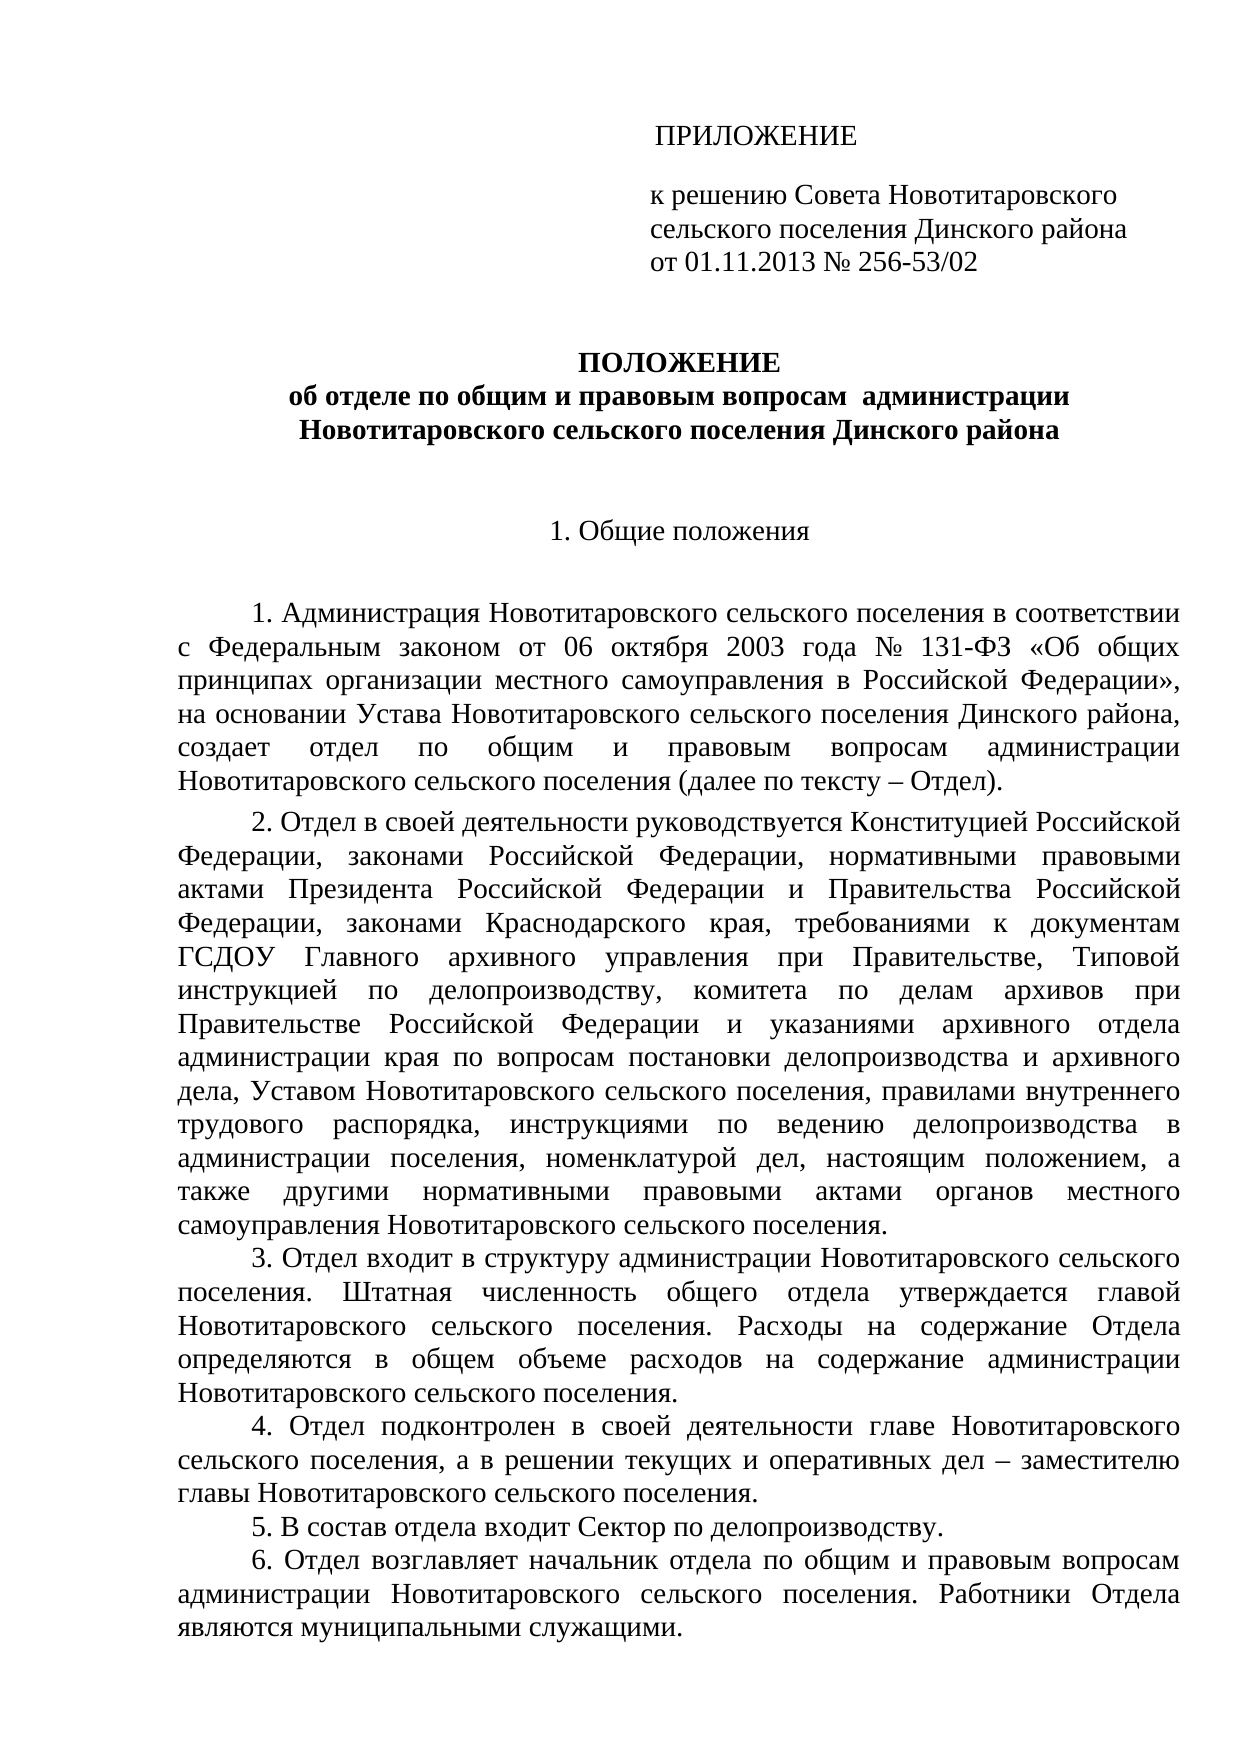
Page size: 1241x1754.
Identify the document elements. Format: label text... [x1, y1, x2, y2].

text 1. Администрация Новотитаровского сельского поселения в соответствии с Федеральным законом от 06 октября 2003 года № 131-ФЗ «Об общих принципах организации местного самоуправления в Российской Федерации», на основании Устава Новотитаровского сельского поселения Динского района, создает отдел по общим и правовым вопросам администрации Новотитаровского сельского поселения (далее по тексту – Отдел). [177, 595, 1181, 797]
text 5. В состав отдела входит Сектор по делопроизводству. [177, 1509, 1181, 1542]
text 4. Отдел подконтролен в своей деятельности главе Новотитаровского сельского поселения, а в решении текущих и оперативных дел – заместителю главы Новотитаровского сельского поселения. [177, 1408, 1181, 1509]
text об отделе по общим и правовым вопросам администрации [177, 378, 1181, 412]
text к решению Совета Новотитаровского [650, 177, 1181, 211]
text 6. Отдел возглавляет начальник отдела по общим и правовым вопросам администрации Новотитаровского сельского поселения. Работники Отдела являются муниципальными служащими. [177, 1542, 1181, 1643]
text ПОЛОЖЕНИЕ [177, 345, 1181, 378]
text Новотитаровского сельского поселения Динского района [177, 412, 1181, 446]
text 1. Общие положения [177, 513, 1181, 546]
text 3. Отдел входит в структуру администрации Новотитаровского сельского поселения. Штатная численность общего отдела утверждается главой Новотитаровского сельского поселения. Расходы на содержание Отдела определяются в общем объеме расходов на содержание администрации Новотитаровского сельского поселения. [177, 1241, 1181, 1408]
text 2. Отдел в своей деятельности руководствуется Конституцией Российской Федерации, законами Российской Федерации, нормативными правовыми актами Президента Российской Федерации и Правительства Российской Федерации, законами Краснодарского края, требованиями к документам ГСДОУ Главного архивного управления при Правительстве, Типовой инструкцией по делопроизводству, комитета по делам архивов при Правительстве Российской Федерации и указаниями архивного отдела администрации края по вопросам постановки делопроизводства и архивного дела, Уставом Новотитаровского сельского поселения, правилами внутреннего трудового распорядка, инструкциями по ведению делопроизводства в администрации поселения, номенклатурой дел, настоящим положением, а также другими нормативными правовыми актами органов местного самоуправления Новотитаровского сельского поселения. [177, 804, 1181, 1241]
text от 01.11.2013 № 256-53/02 [650, 244, 1181, 278]
text ПРИЛОЖЕНИЕ [650, 118, 1181, 152]
text сельского поселения Динского района [650, 211, 1181, 244]
